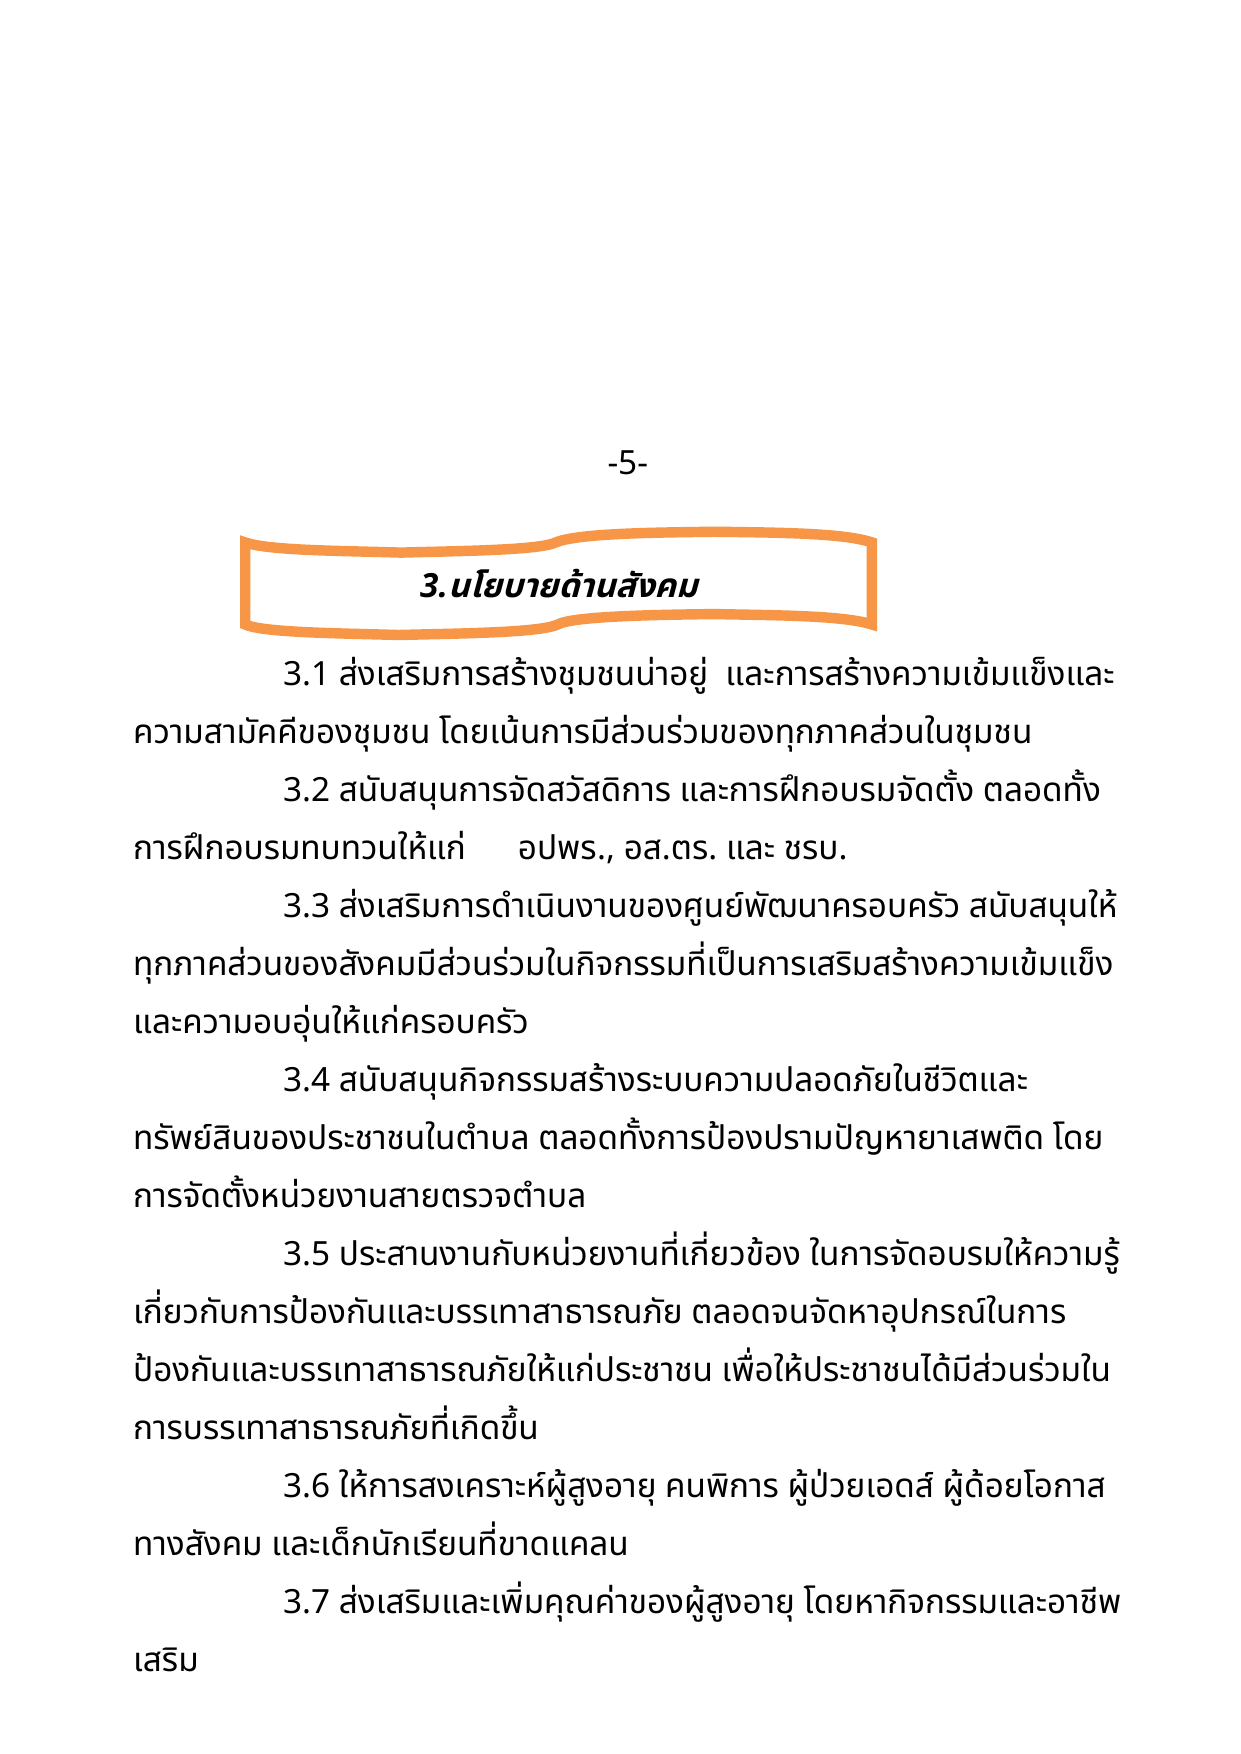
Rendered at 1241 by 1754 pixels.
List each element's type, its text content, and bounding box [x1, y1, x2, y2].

text 3.2 สนับสนุนการจัดสวัสดิการ และการฝึกอบรมจัดตั้ง ตลอดทั้งการฝึกอบรมทบทวนให้แก่ อปพร., อส.ตร. และ ชรบ. [133, 766, 1122, 874]
text 3.5 ประสานงานกับหน่วยงานที่เกี่ยวข้อง ในการจัดอบรมให้ความรู้เกี่ยวกับการป้องกันและบรรเทาสาธารณภัย ตลอดจนจัดหาอุปกรณ์ในการป้องกันและบรรเทาสาธารณภัยให้แก่ประชาชน เพื่อให้ประชาชนได้มีส่วนร่วมในการบรรเทาสาธารณภัยที่เกิดขึ้น [133, 1230, 1122, 1454]
text 3.1 ส่งเสริมการสร้างชุมชนน่าอยู่ และการสร้างความเข้มแข็งและความสามัคคีของชุมชน โดยเน้นการมีส่วนร่วมของทุกภาคส่วนในชุมชน [133, 649, 1122, 758]
text -5- [133, 439, 1122, 484]
text 3.7 ส่งเสริมและเพิ่มคุณค่าของผู้สูงอายุ โดยหากิจกรรมและอาชีพเสริม [133, 1578, 1122, 1686]
text 3.4 สนับสนุนกิจกรรมสร้างระบบความปลอดภัยในชีวิตและทรัพย์สินของประชาชนในตำบล ตลอดทั้งการป้องปรามปัญหายาเสพติด โดยการจัดตั้งหน่วยงานสายตรวจตำบล [133, 1056, 1122, 1222]
text 3.6 ให้การสงเคราะห์ผู้สูงอายุ คนพิการ ผู้ป่วยเอดส์ ผู้ด้อยโอกาสทางสังคม และเด็กนักเรียนที่ขาดแคลน [133, 1462, 1122, 1570]
text 3.3 ส่งเสริมการดำเนินงานของศูนย์พัฒนาครอบครัว สนับสนุนให้ทุกภาคส่วนของสังคมมีส่วนร่วมในกิจกรรมที่เป็นการเสริมสร้างความเข้มแข็งและความอบอุ่นให้แก่ครอบครัว [133, 882, 1122, 1048]
